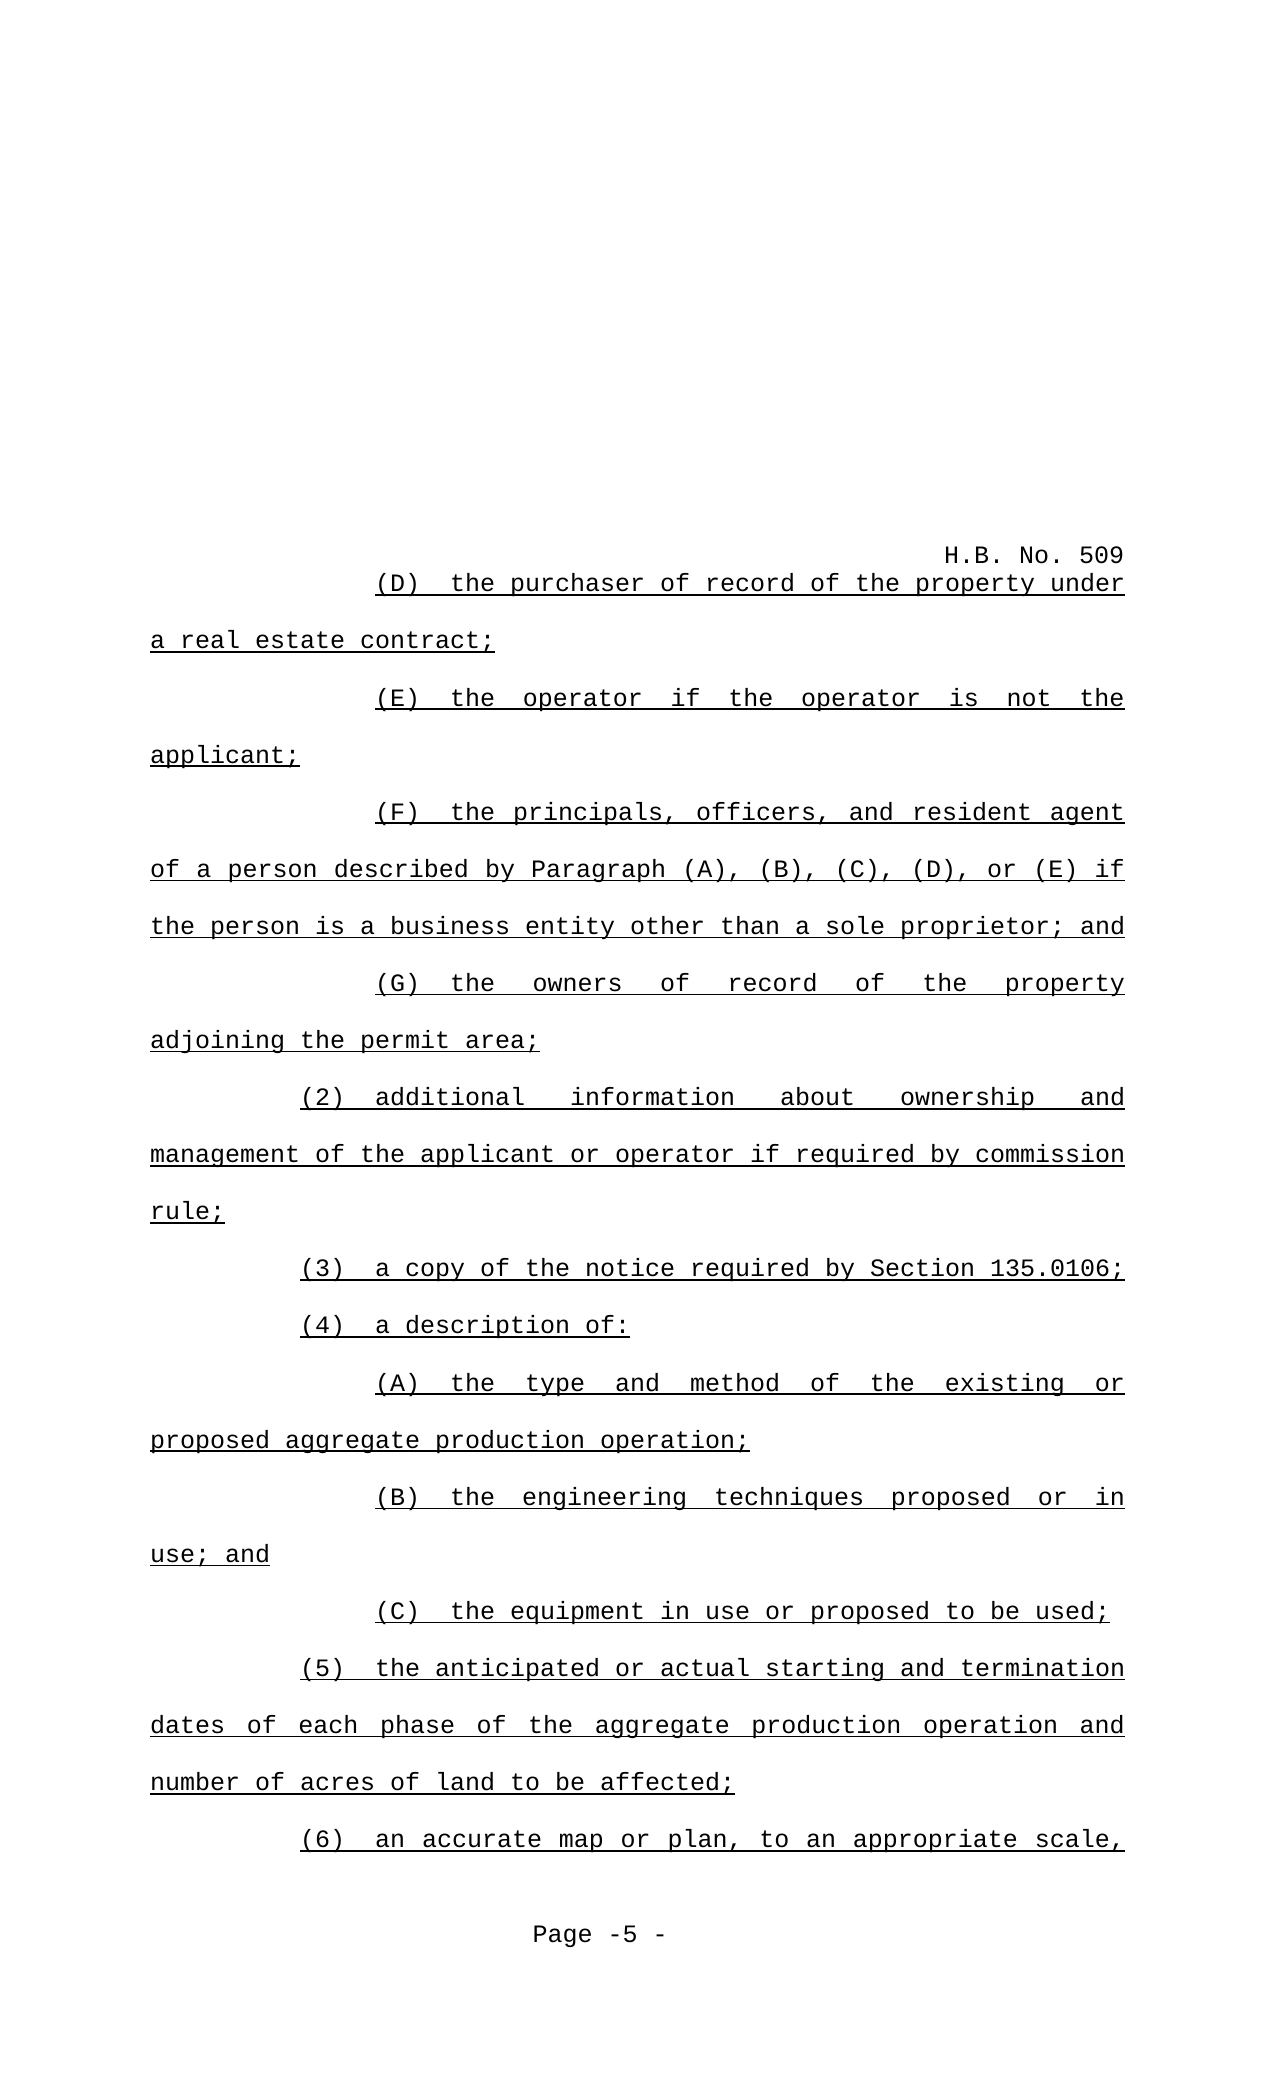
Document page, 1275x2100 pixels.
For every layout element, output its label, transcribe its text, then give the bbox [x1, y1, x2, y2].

text (B) the engineering techniques proposed or in use; and [150, 1484, 1125, 1570]
text (G) the owners of record of the property adjoining the permit area; [150, 970, 1125, 1056]
text (5) the anticipated or actual starting and termination dates of each phase of the aggregate production operation and number of acres of land to be affected; [150, 1737, 1125, 1798]
text (4) a description of: [150, 1313, 1125, 1341]
text (5) the anticipated or actual starting and termination dates of each phase of the aggregate production operation and number of acres of land to be affected; [150, 1655, 1125, 1736]
text (F) the principals, officers, and resident agent of a person described by Paragraph (A), (B), (C), (D), or (E) if the person is a business entity other than a sole proprietor; and [150, 881, 1125, 937]
text (2) additional information about ownership and management of the applicant or operator if required by commission rule; [150, 1084, 1125, 1165]
text (2) additional information about ownership and management of the applicant or operator if required by commission rule; [150, 1167, 1125, 1227]
text (F) the principals, officers, and resident agent of a person described by Paragraph (A), (B), (C), (D), or (E) if the person is a business entity other than a sole proprietor; and [150, 799, 1125, 880]
text (A) the type and method of the existing or proposed aggregate production operation; [150, 1370, 1125, 1456]
text (C) the equipment in use or proposed to be used; [150, 1598, 1125, 1627]
text (D) the purchaser of record of the property under a real estate contract; [150, 571, 1125, 656]
text (E) the operator if the operator is not the applicant; [150, 685, 1125, 771]
text (3) a copy of the notice required by Section 135.0106; [150, 1256, 1125, 1284]
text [150, 1827, 1125, 1855]
